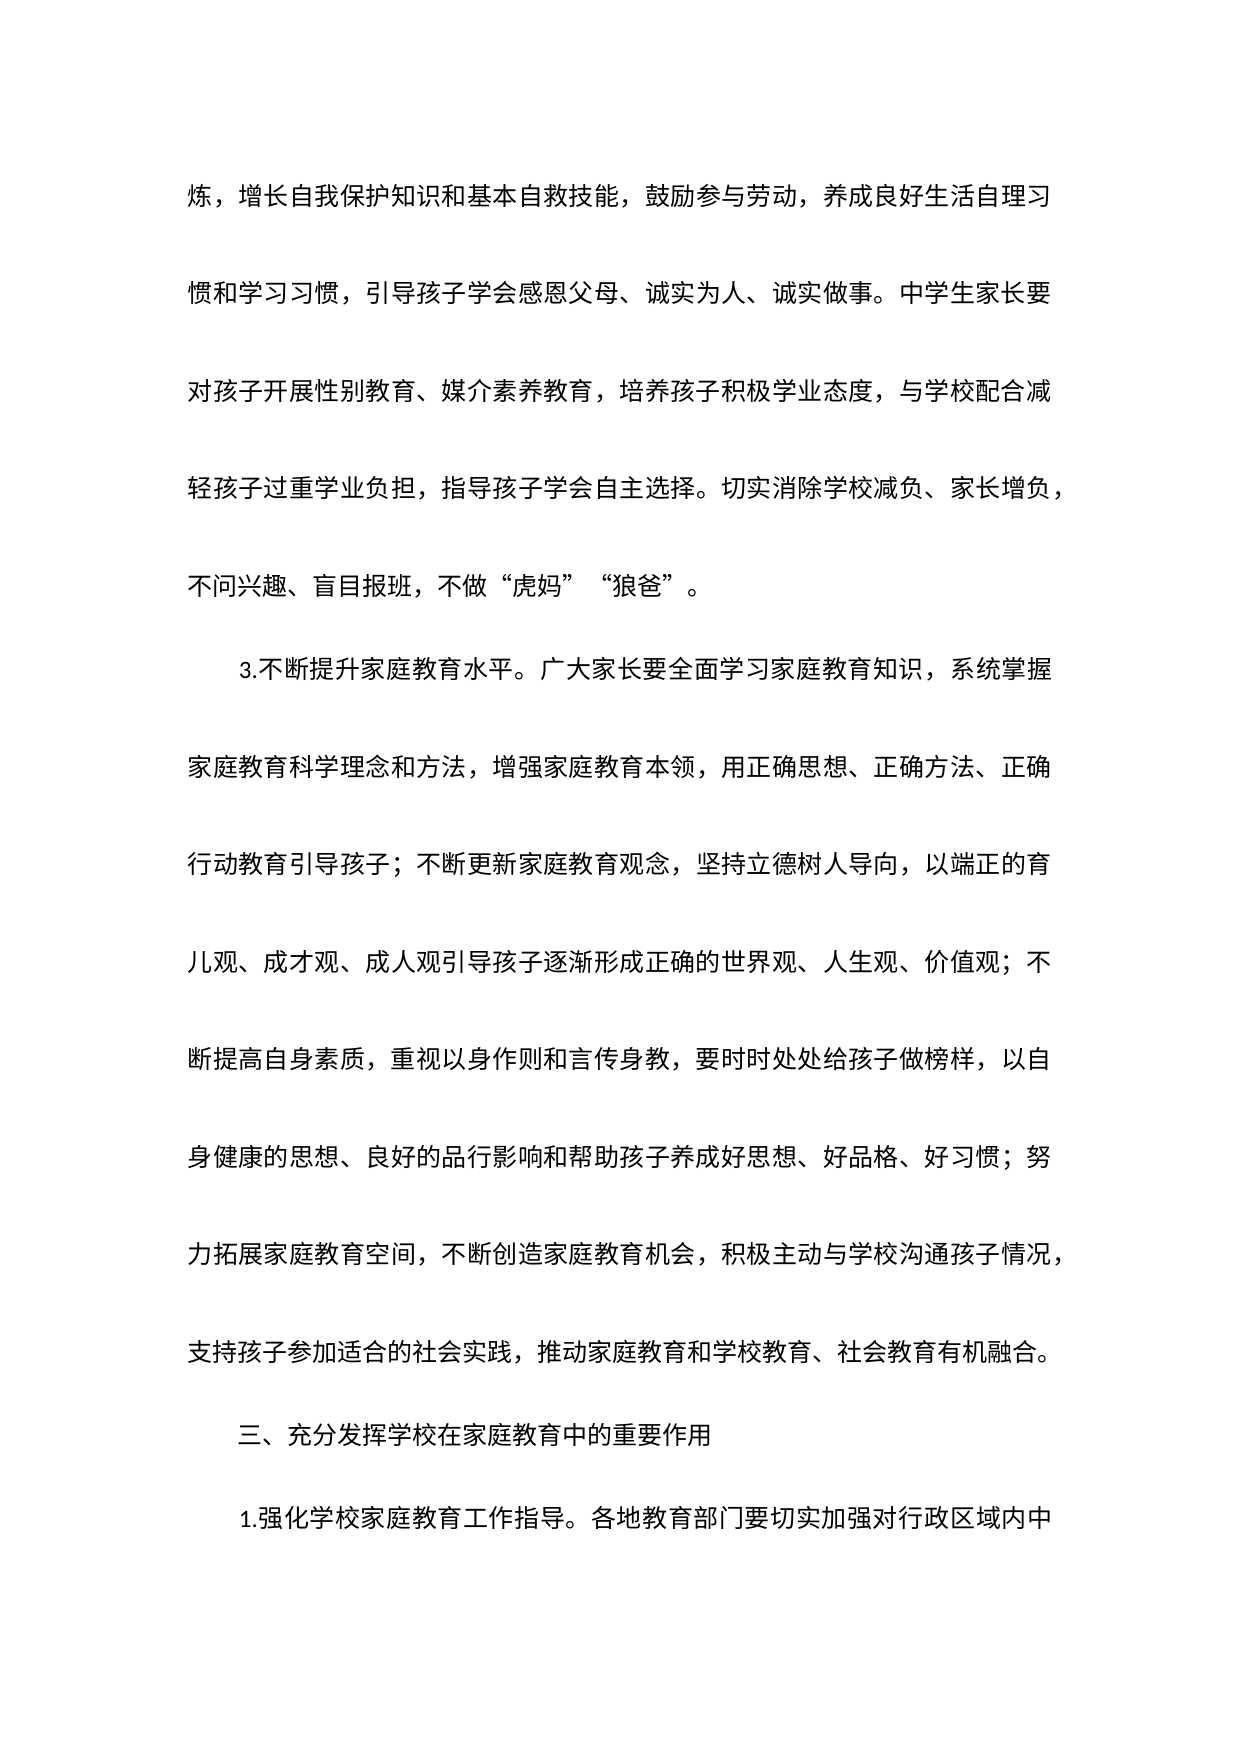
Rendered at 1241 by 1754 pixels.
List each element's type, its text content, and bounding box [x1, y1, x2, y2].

text 三、充分发挥学校在家庭教育中的重要作用 [187, 1401, 1053, 1466]
text 3.不断提升家庭教育水平。广大家长要全面学习家庭教育知识，系统掌握家庭教育科学理念和方法，增强家庭教育本领，用正确思想、正确方法、正确行动教育引导孩子；不断更新家庭教育观念，坚持立德树人导向，以端正的育儿观、成才观、成人观引导孩子逐渐形成正确的世界观、人生观、价值观；不断提高自身素质，重视以身作则和言传身教，要时时处处给孩子做榜样，以自身健康的思想、良好的品行影响和帮助孩子养成好思想、好品格、好习惯；努力拓展家庭教育空间，不断创造家庭教育机会，积极主动与学校沟通孩子情况，支持孩子参加适合的社会实践，推动家庭教育和学校教育、社会教育有机融合。 [187, 635, 1053, 1383]
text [187, 1484, 1053, 1549]
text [187, 162, 1053, 617]
